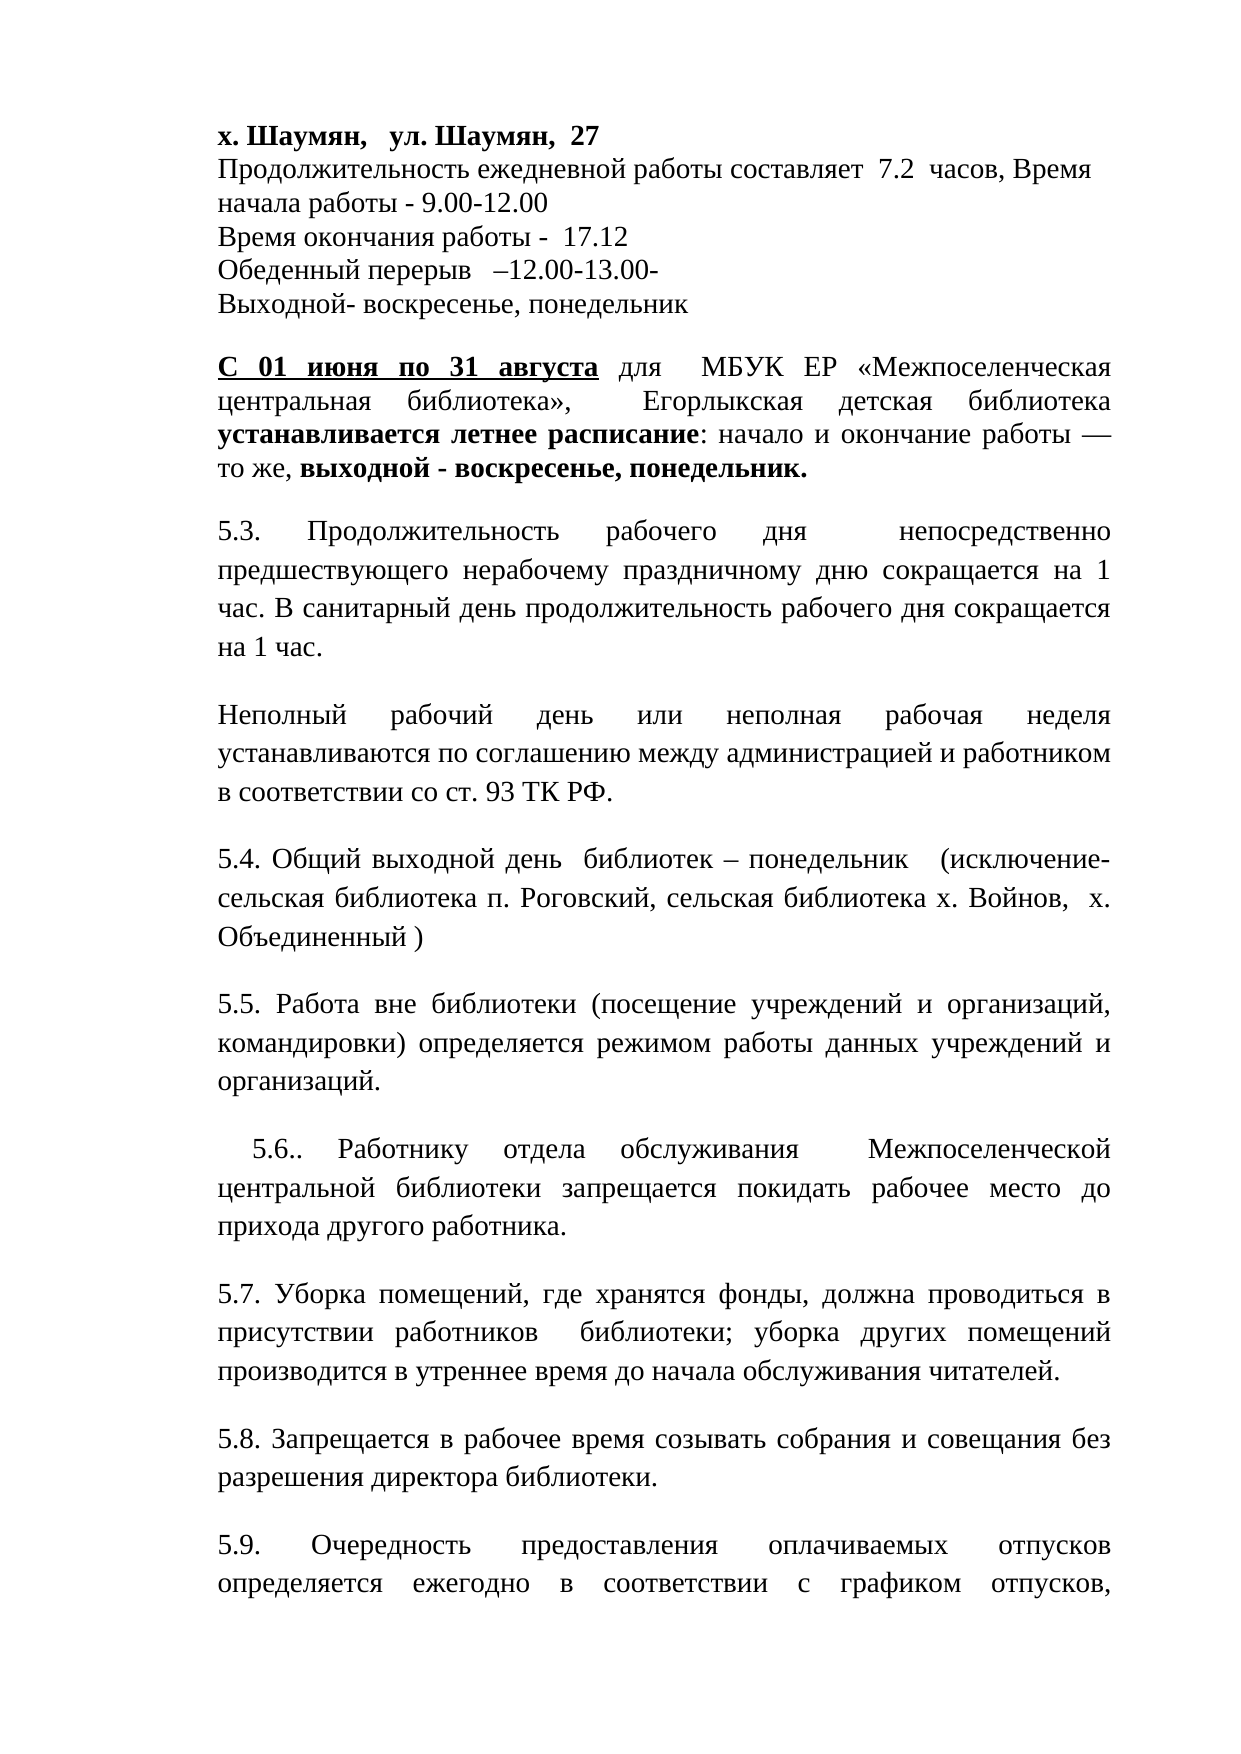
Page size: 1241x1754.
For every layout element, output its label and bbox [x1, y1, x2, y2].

table_header [217, 483, 1112, 1599]
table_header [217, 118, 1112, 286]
